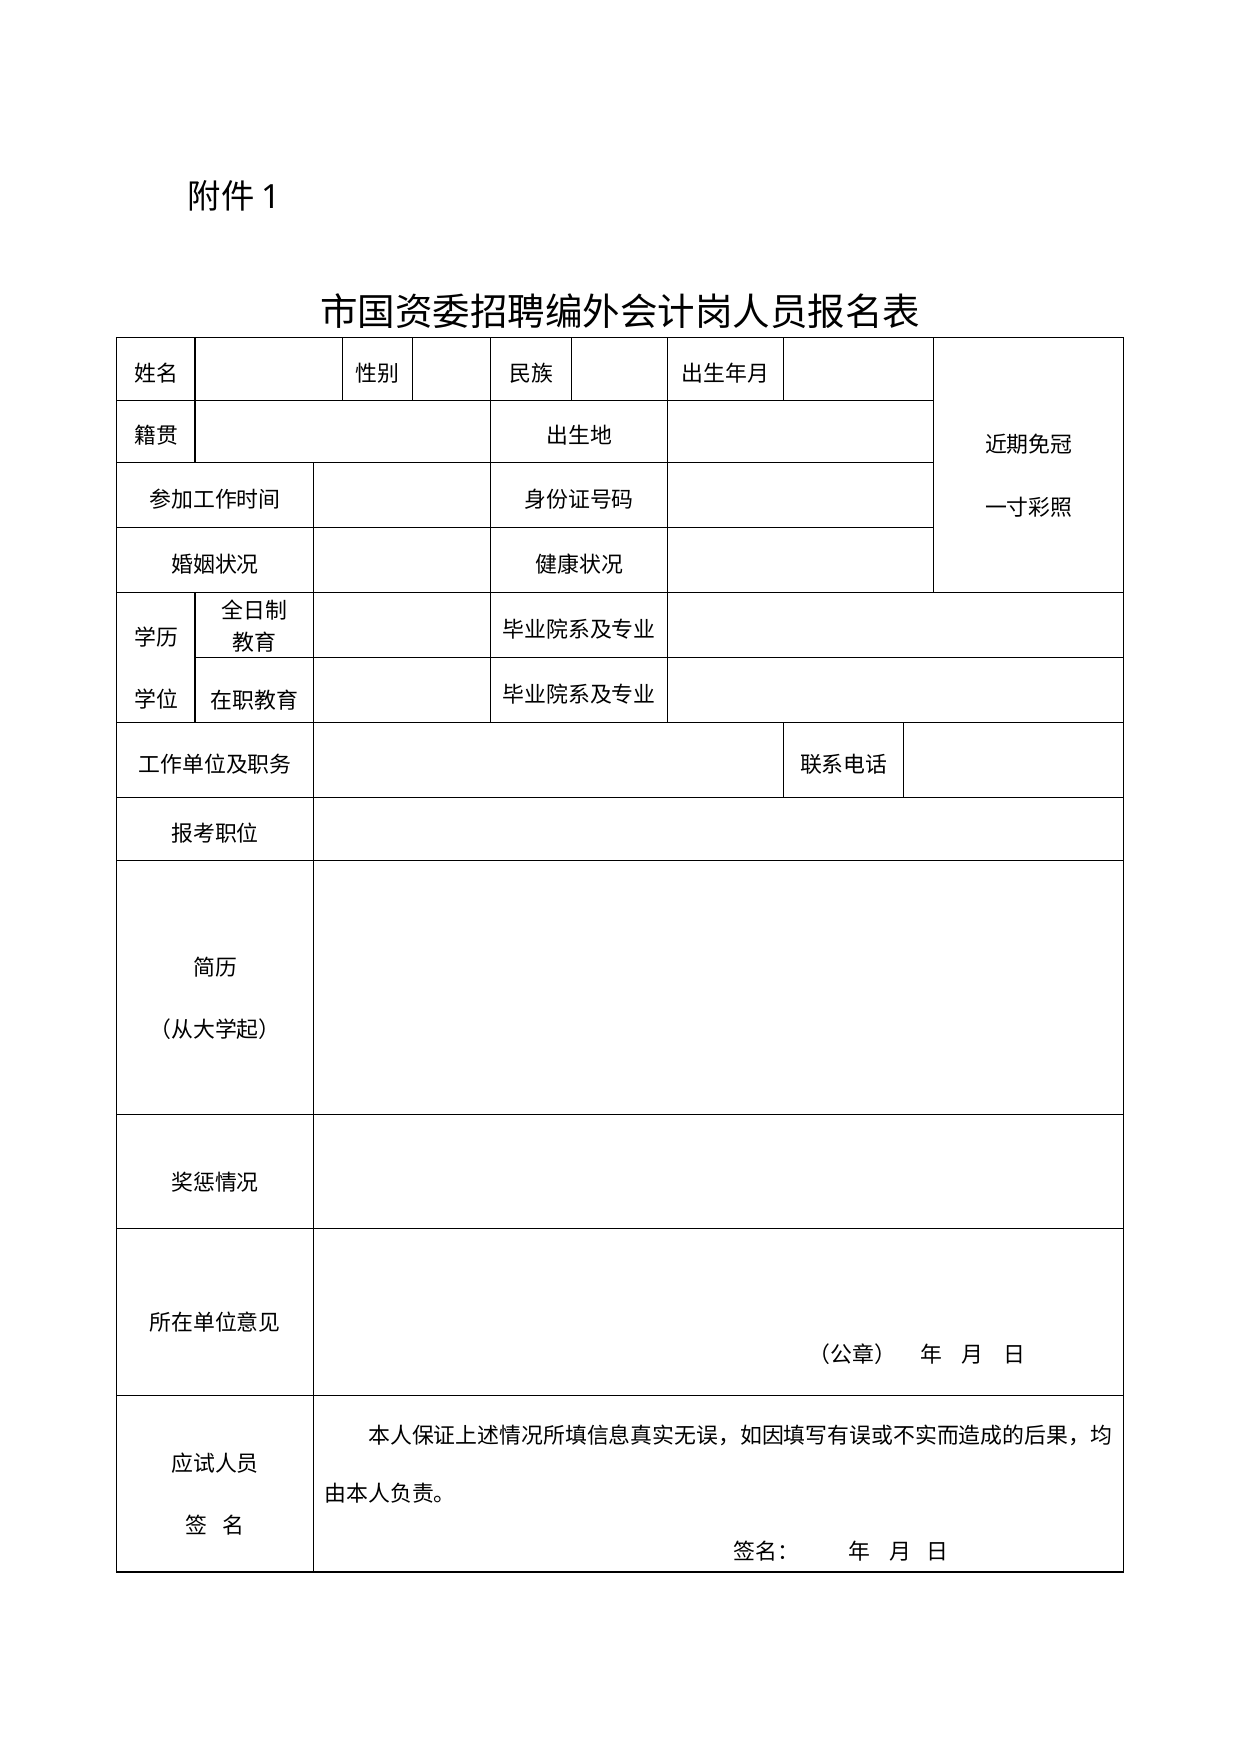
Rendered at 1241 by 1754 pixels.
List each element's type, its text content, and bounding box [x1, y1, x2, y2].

table_cell 婚姻状况 [117, 528, 313, 592]
text 市国资委招聘编外会计岗人员报名表 [187, 279, 1053, 337]
table_cell [668, 593, 1123, 657]
table_header 性别 [343, 338, 412, 399]
table_cell 参加工作时间 [117, 463, 313, 527]
table_cell 简历 （从大学起） [117, 861, 313, 1114]
table_cell [314, 1115, 1123, 1228]
table_cell 毕业院系及专业 [491, 593, 667, 657]
table_cell 联系电话 [784, 723, 903, 797]
table_cell [314, 463, 490, 527]
table_header 民族 [491, 338, 571, 399]
table_header 出生年月 [668, 338, 783, 399]
table_cell 学历学位 [117, 593, 194, 722]
table_cell [314, 723, 783, 797]
table_cell 本人保证上述情况所填信息真实无误，如因填写有误或不实而造成的后果，均由本人负责。 签名： 年 月 日 [314, 1396, 1123, 1571]
table_cell [314, 861, 1123, 1114]
table_cell 身份证号码 [491, 463, 667, 527]
table_cell 报考职位 [117, 798, 313, 860]
table_cell 在职教育 [196, 658, 313, 722]
table_cell 奖惩情况 [117, 1115, 313, 1228]
table_cell 出生地 [491, 401, 667, 462]
table_cell 健康状况 [491, 528, 667, 592]
table_header [413, 338, 490, 399]
table_cell 毕业院系及专业 [491, 658, 667, 722]
table_cell [314, 658, 490, 722]
table_header [196, 338, 342, 399]
table_cell 全日制 教育 [196, 593, 313, 657]
table_header 近期免冠 一寸彩照 [934, 338, 1123, 592]
table_cell [668, 658, 1123, 722]
table_cell [904, 723, 1123, 797]
table_cell 所在单位意见 [117, 1229, 313, 1395]
table_cell [668, 528, 933, 592]
table_cell [314, 798, 1123, 860]
table_header 姓名 [117, 338, 194, 399]
table_cell 工作单位及职务 [117, 723, 313, 797]
table_header [572, 338, 667, 399]
table_cell [314, 593, 490, 657]
table_cell 应试人员 签 名 [117, 1396, 313, 1571]
table_cell （公章） 年 月 日 [314, 1229, 1123, 1395]
table_cell [668, 401, 933, 462]
table_cell 籍贯 [117, 401, 194, 462]
table_cell [668, 463, 933, 527]
text 附件1 [187, 162, 1053, 220]
table_cell [196, 401, 490, 462]
table_header [784, 338, 933, 399]
table_cell [314, 528, 490, 592]
